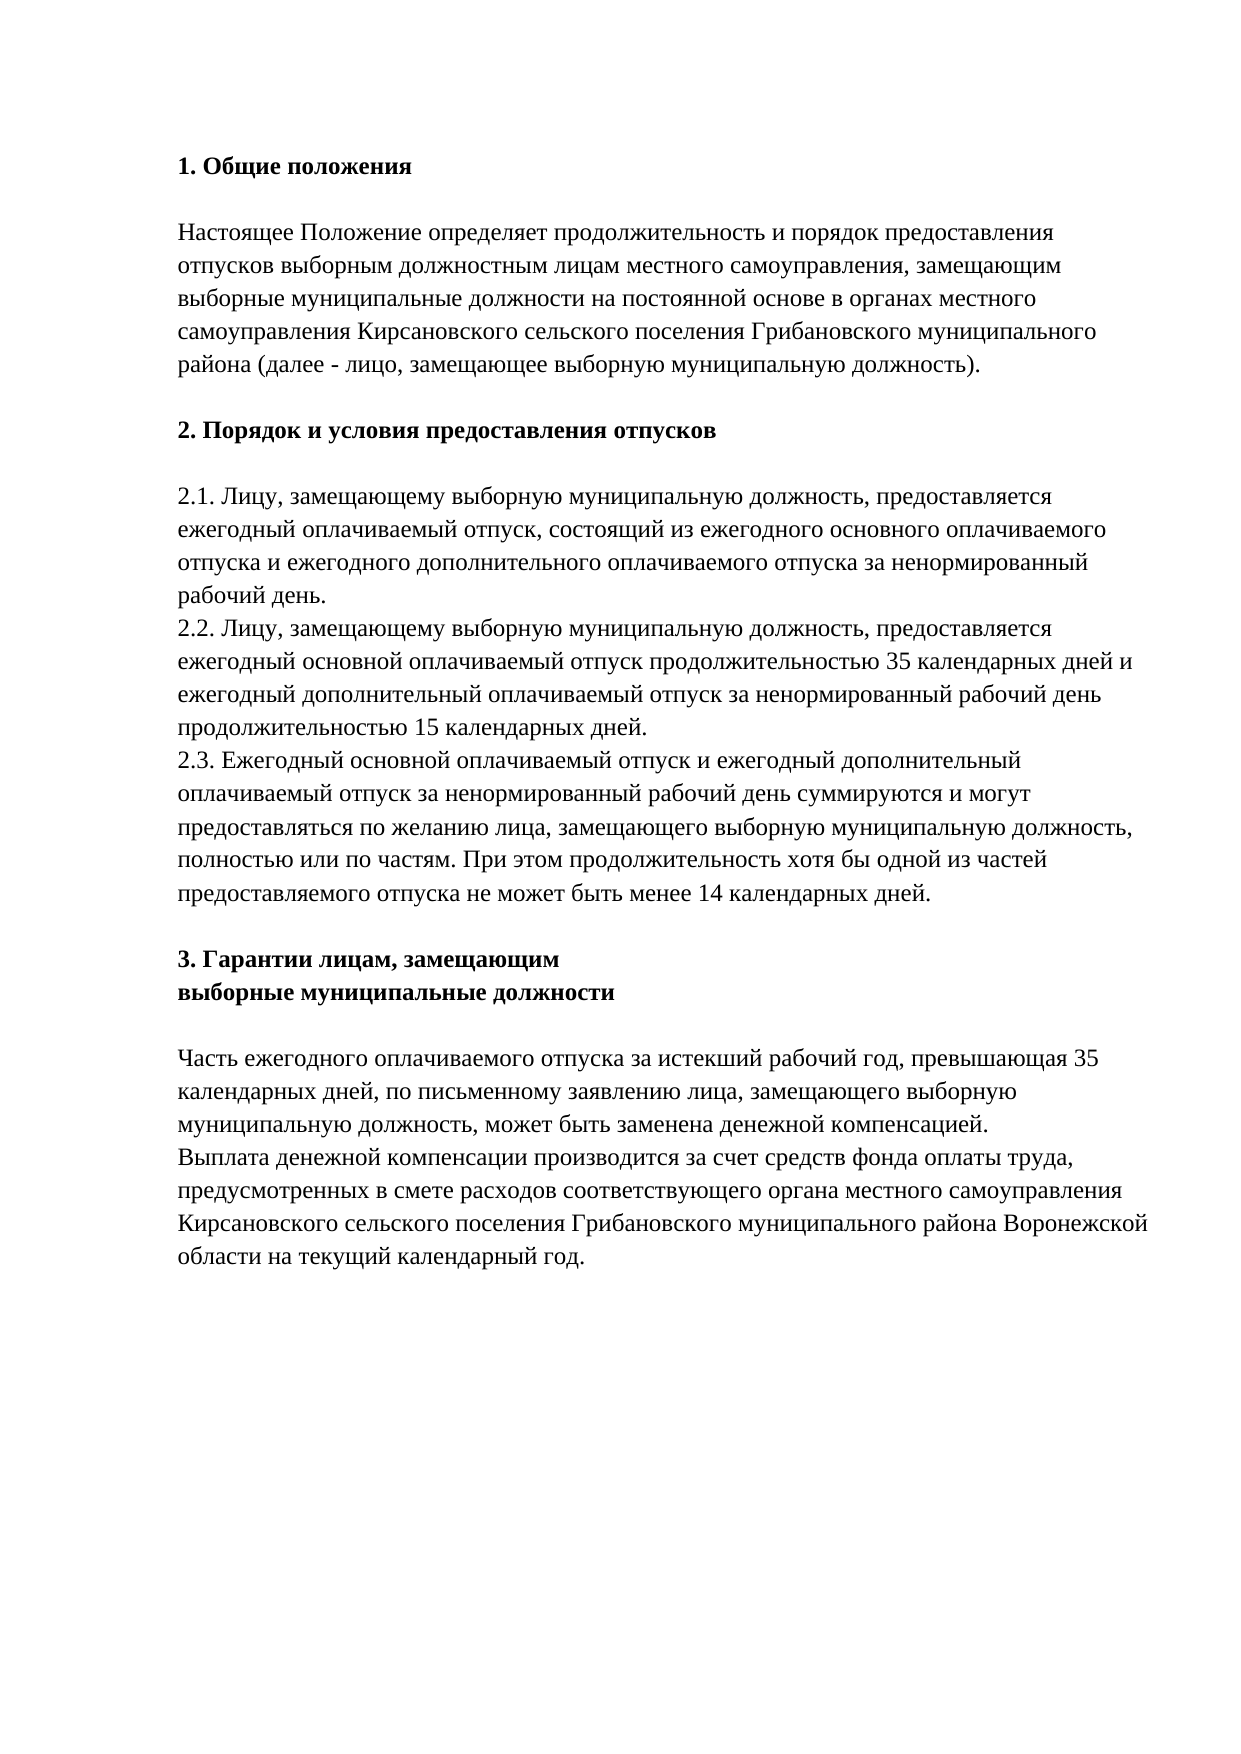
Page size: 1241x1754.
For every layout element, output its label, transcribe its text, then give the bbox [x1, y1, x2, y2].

text 1. Общие положения Настоящее Положение определяет продолжительность и порядок предоставления отпусков выборным должностным лицам местного самоуправления, замещающим выборные муниципальные должности на постоянной основе в органах местного самоуправления Кирсановского сельского поселения Грибановского муниципального района (далее - лицо, замещающее выборную муниципальную должность). 2. Порядок и условия предоставления отпусков 2.1. Лицу, замещающему выборную муниципальную должность, предоставляется ежегодный оплачиваемый отпуск, состоящий из ежегодного основного оплачиваемого отпуска и ежегодного дополнительного оплачиваемого отпуска за ненормированный рабочий день. 2.2. Лицу, замещающему выборную муниципальную должность, предоставляется ежегодный основной оплачиваемый отпуск продолжительностью 35 календарных дней и ежегодный дополнительный оплачиваемый отпуск за ненормированный рабочий день продолжительностью 15 календарных дней. 2.3. Ежегодный основной оплачиваемый отпуск и ежегодный дополнительный оплачиваемый отпуск за ненормированный рабочий день суммируются и могут предоставляться по желанию лица, замещающего выборную муниципальную должность, полностью или по частям. При этом продолжительность хотя бы одной из частей предоставляемого отпуска не может быть менее 14 календарных дней. 3. Гарантии лицам, замещающим выборные муниципальные должности Часть ежегодного оплачиваемого отпуска за истекший рабочий год, превышающая 35 календарных дней, по письменному заявлению лица, замещающего выборную муниципальную должность, может быть заменена денежной компенсацией. Выплата денежной компенсации производится за счет средств фонда оплаты труда, предусмотренных в смете расходов соответствующего органа местного самоуправления Кирсановского сельского поселения Грибановского муниципального района Воронежской области на текущий календарный год. [177, 118, 1152, 1269]
